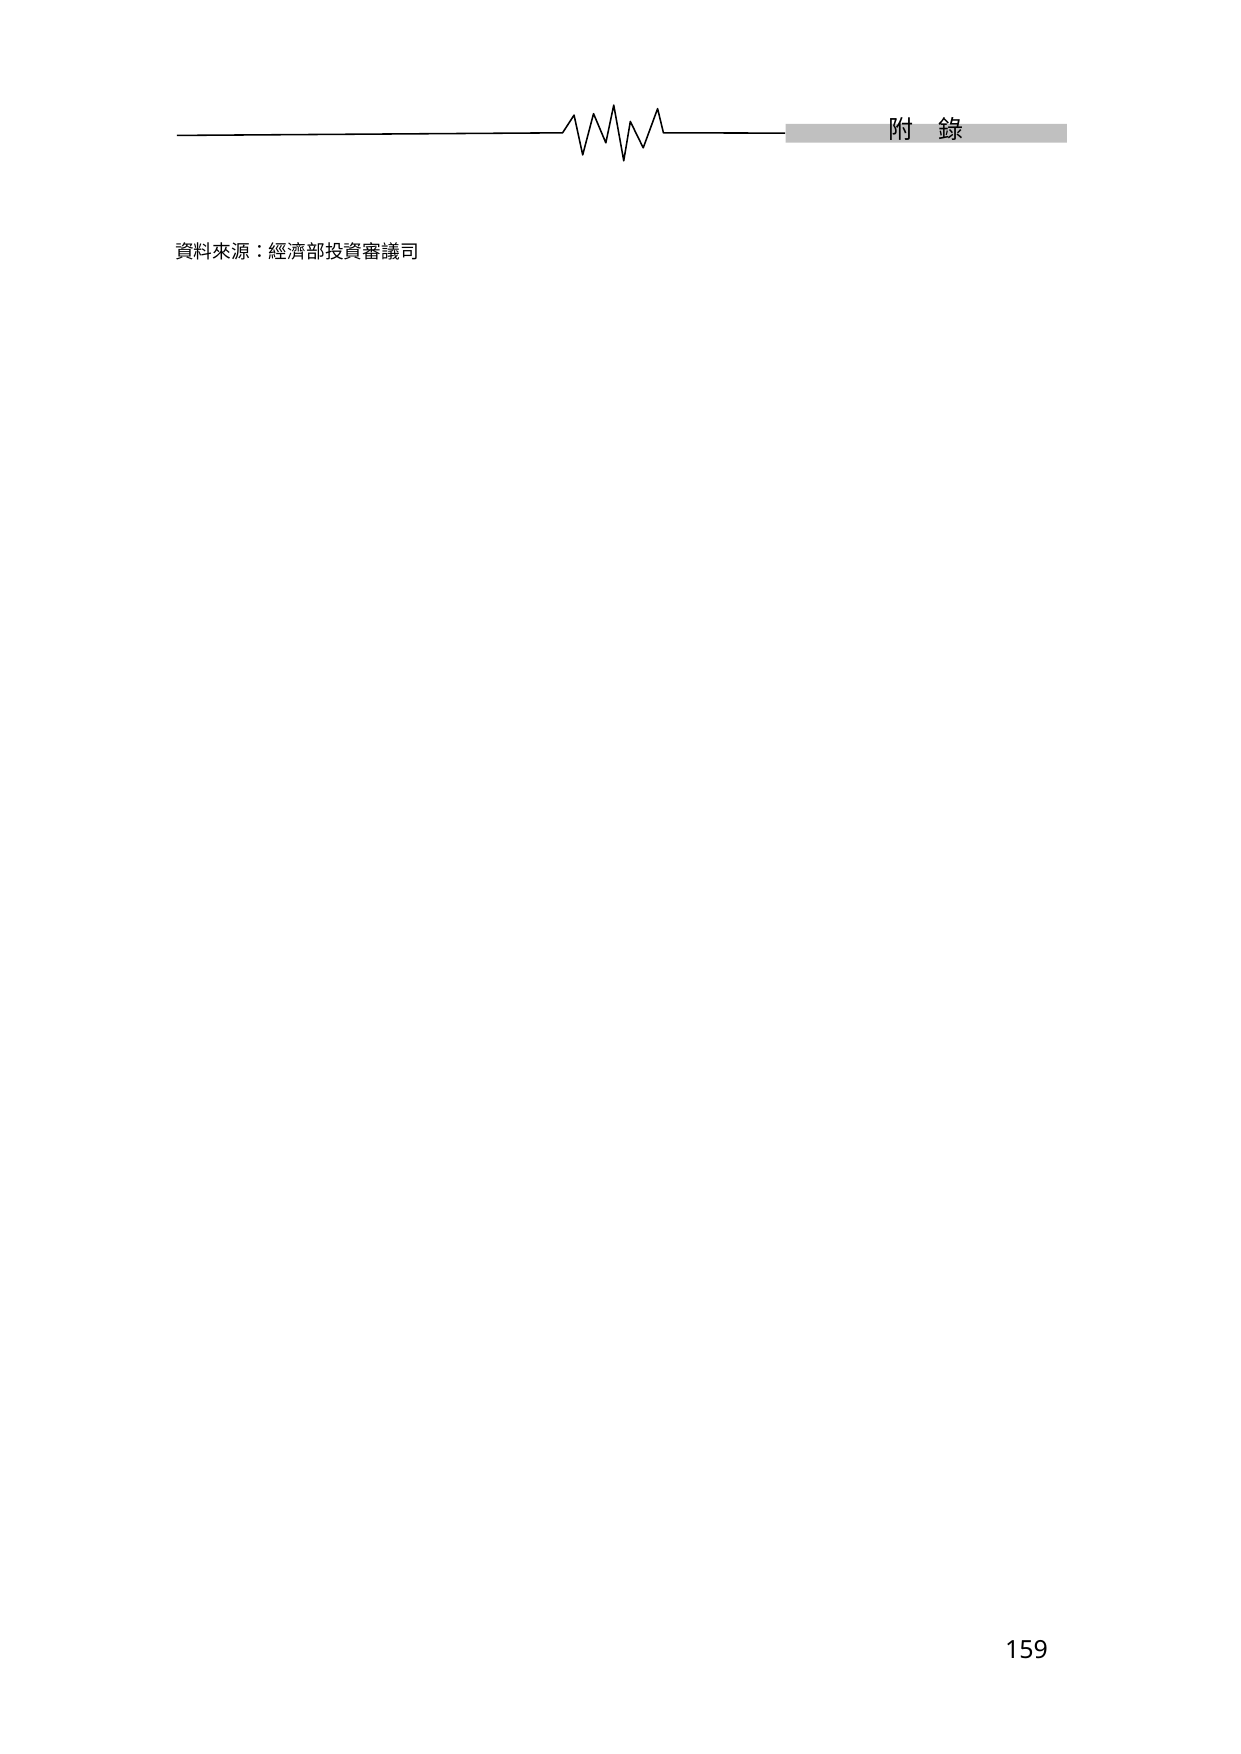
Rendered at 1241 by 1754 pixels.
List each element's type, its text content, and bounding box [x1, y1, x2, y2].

text 資料來源：經濟部投資審議司 [175, 237, 1063, 264]
